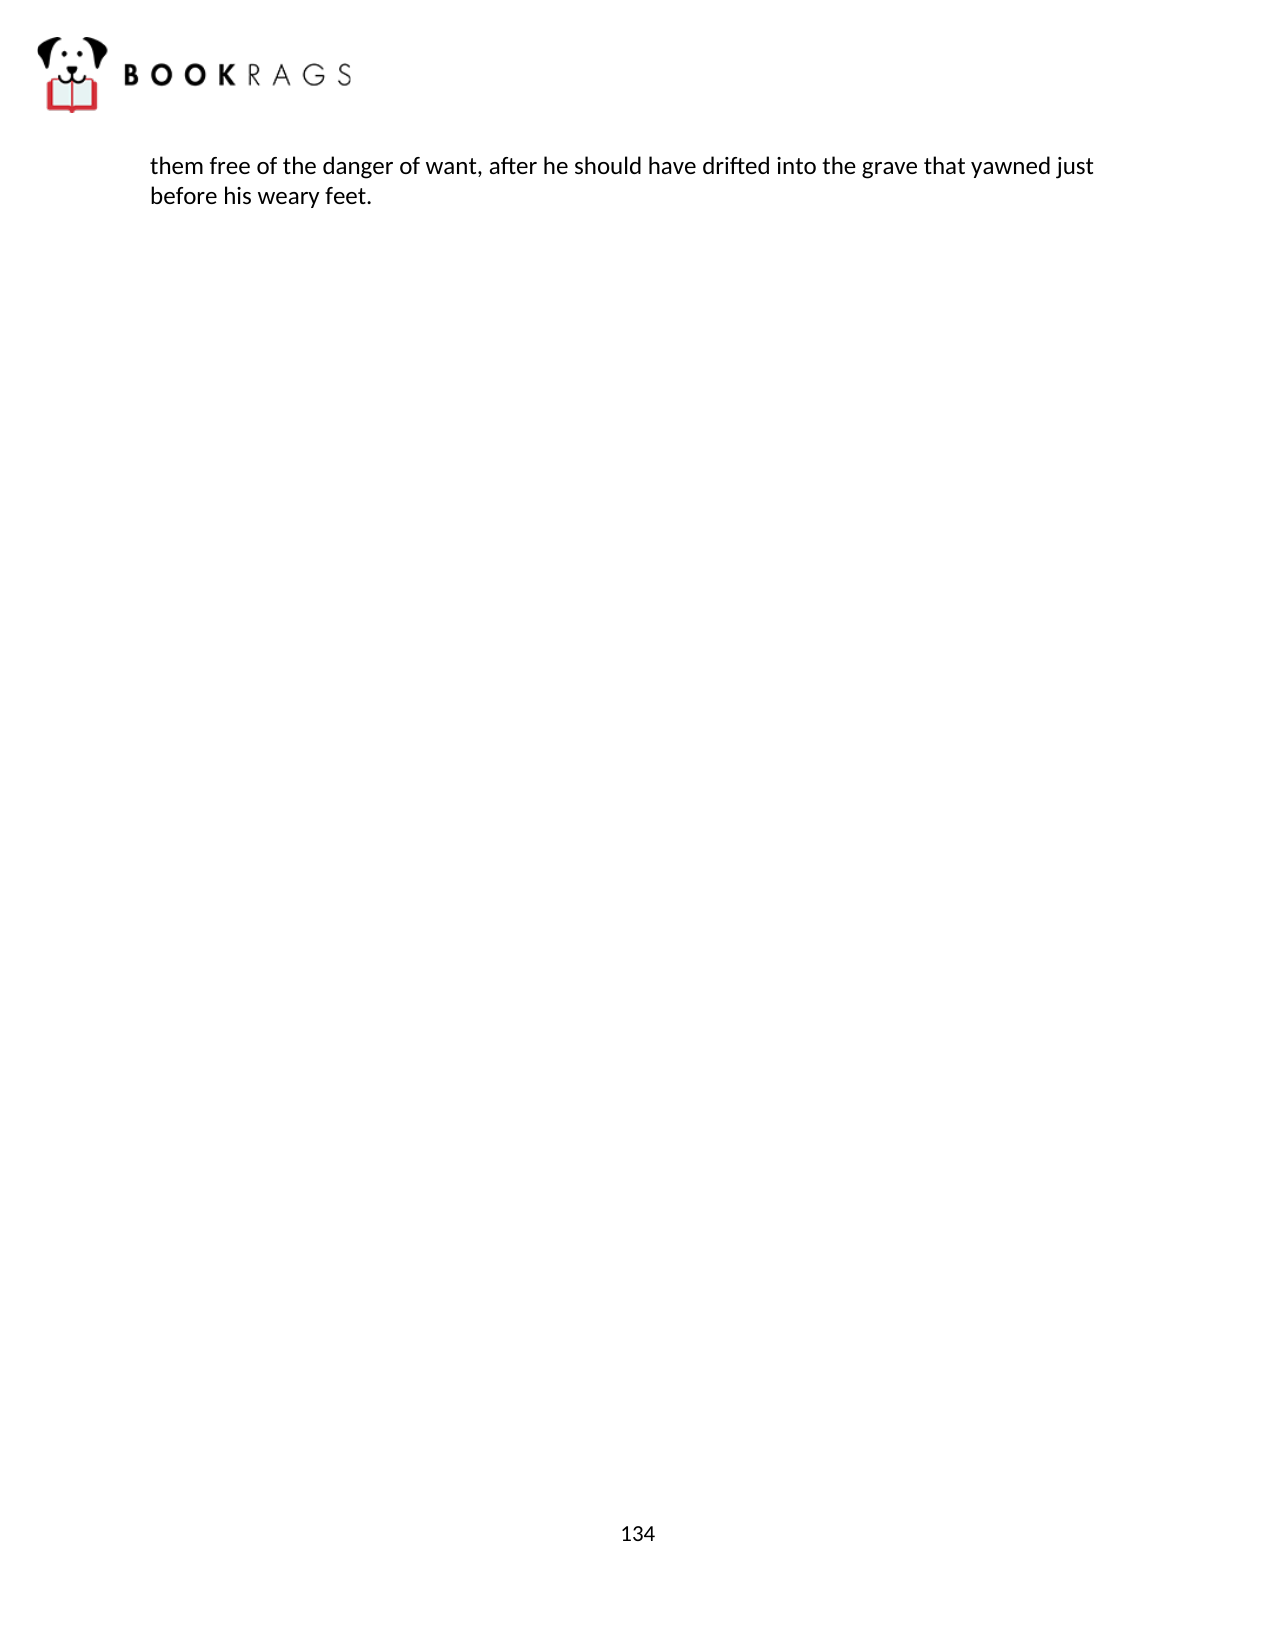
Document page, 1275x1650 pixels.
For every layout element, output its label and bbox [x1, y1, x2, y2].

text [150, 150, 1125, 211]
picture [37, 37, 351, 113]
